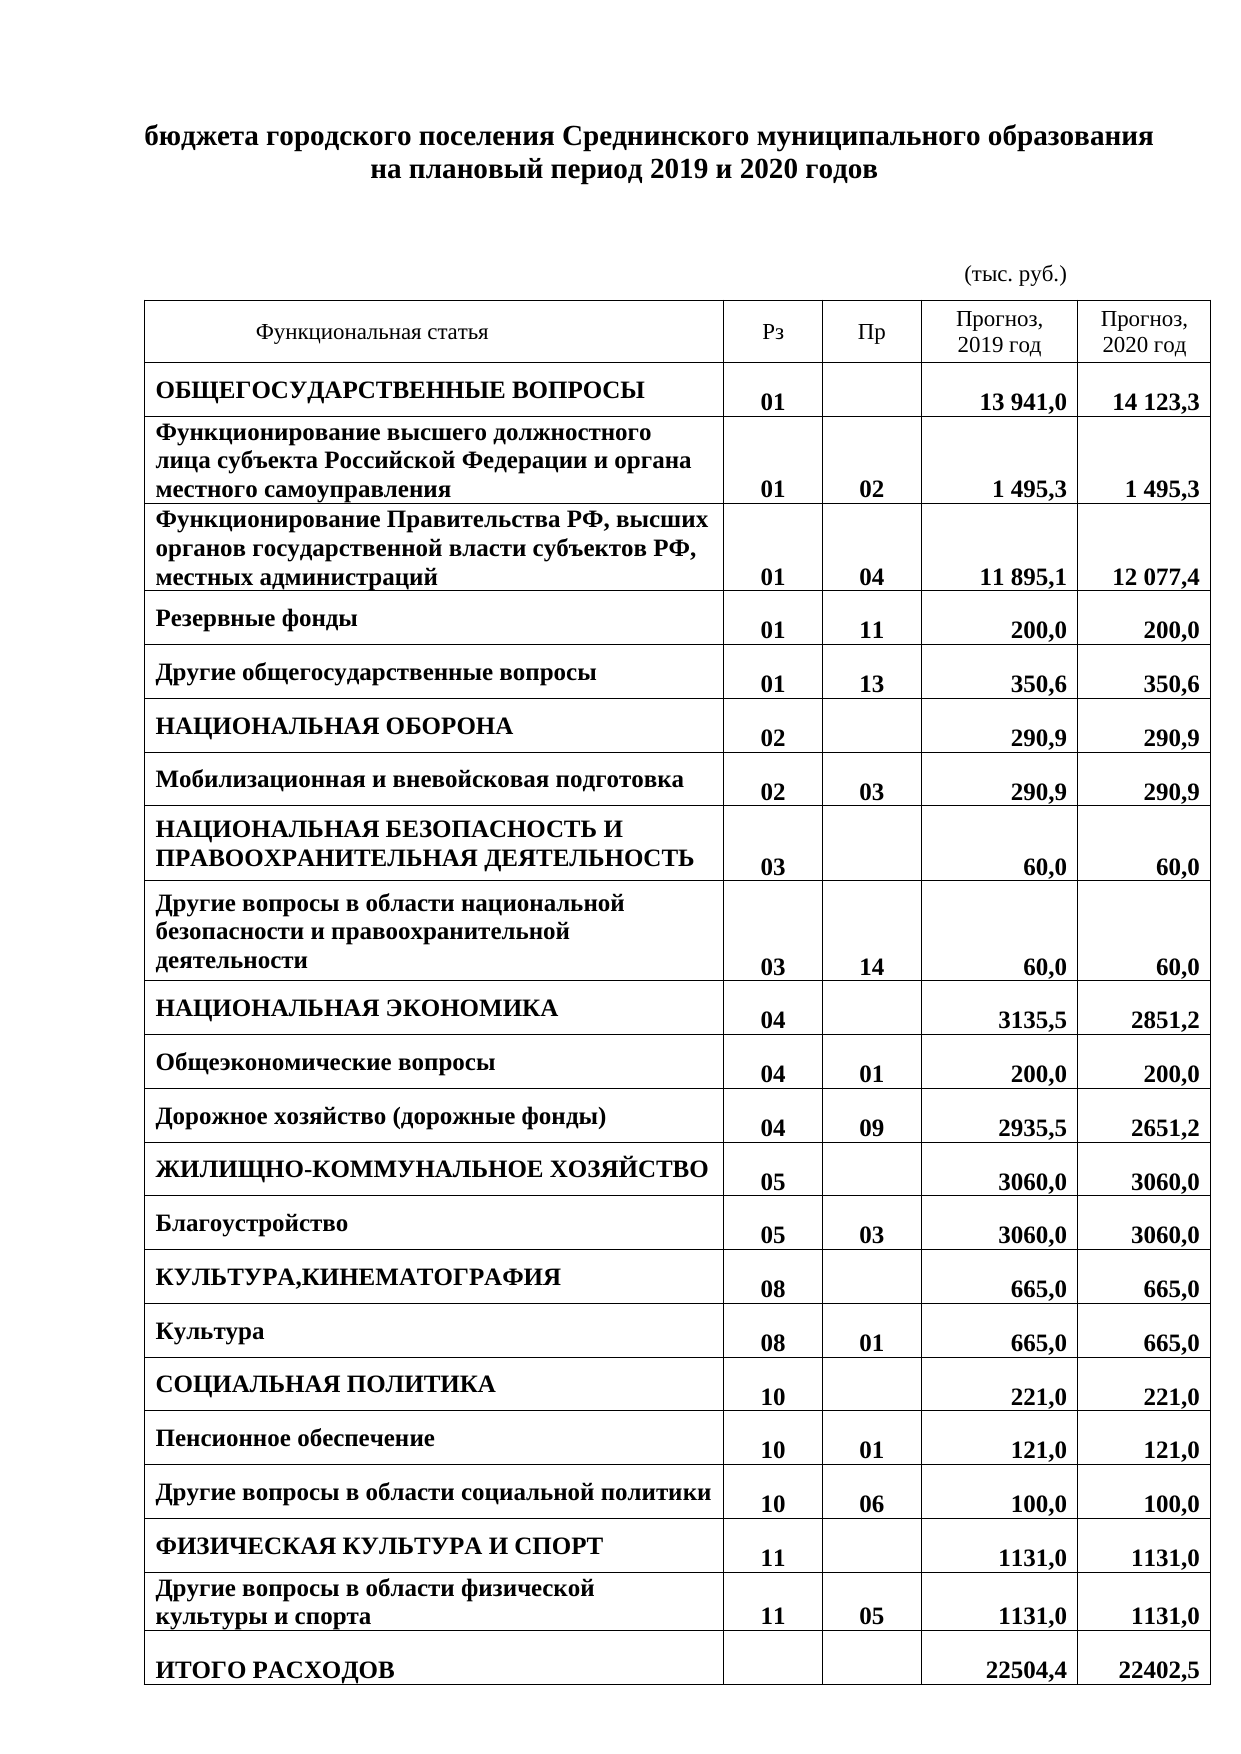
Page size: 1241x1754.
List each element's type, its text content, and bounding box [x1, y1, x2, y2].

table_cell бюджета городского поселения Среднинского муниципального образования на плановый период 2019 и 2020 годов [133, 118, 1240, 1685]
